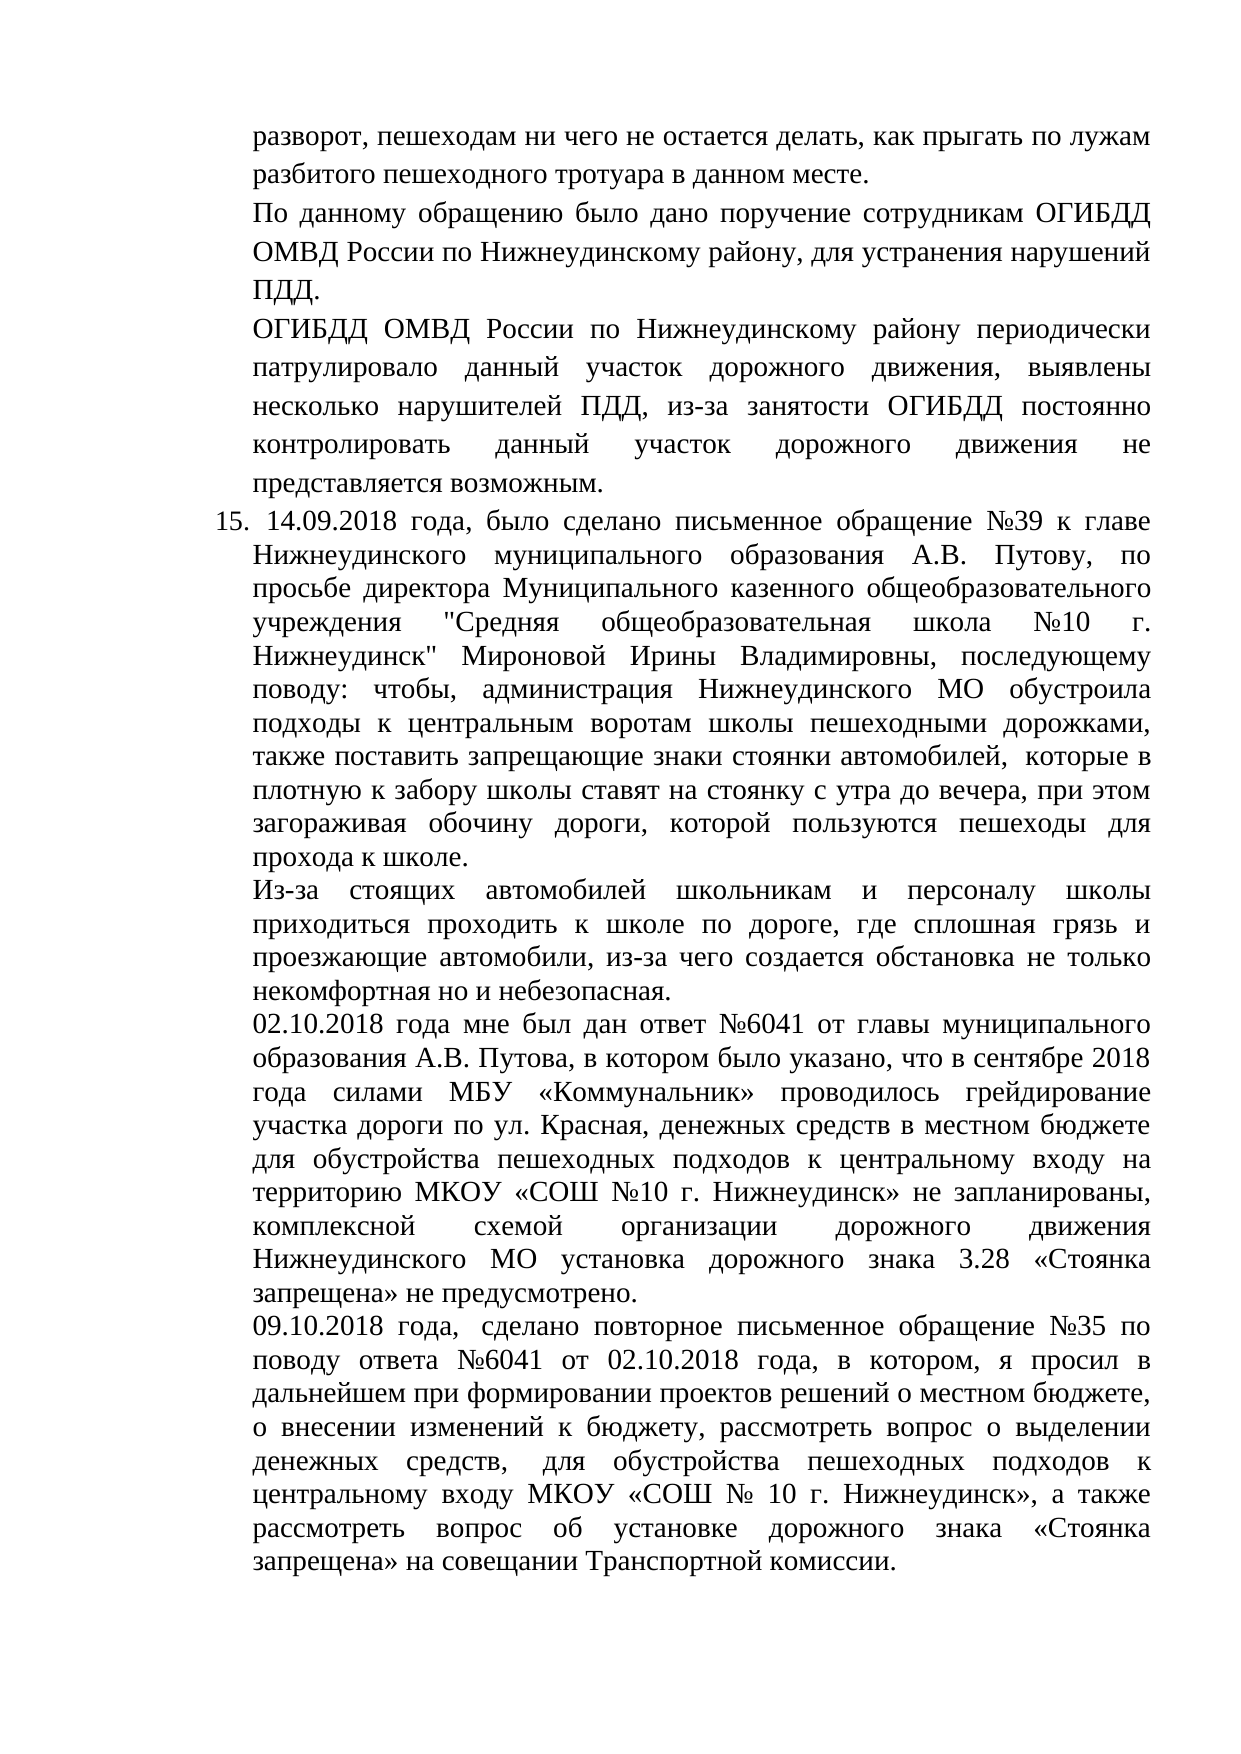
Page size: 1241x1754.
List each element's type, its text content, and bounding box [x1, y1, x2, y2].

list Из-за стоящих автомобилей школьникам и персоналу школы приходиться проходить к школе по дороге, где сплошная грязь и проезжающие автомобили, из-за чего создается обстановка не только некомфортная но и небезопасная. [252, 872, 1152, 1007]
list 14.09.2018 года, было сделано письменное обращение №39 к главе Нижнеудинского муниципального образования А.В. Путову, по просьбе директора Муниципального казенного общеобразовательного учреждения "Средняя общеобразовательная школа №10 г. Нижнеудинск" Мироновой Ирины Владимировны, последующему поводу: чтобы, администрация Нижнеудинского МО обустроила подходы к центральным воротам школы пешеходными дорожками, также поставить запрещающие знаки стоянки автомобилей, которые в плотную к забору школы ставят на стоянку с утра до вечера, при этом загораживая обочину дороги, которой пользуются пешеходы для прохода к школе. [215, 503, 1152, 872]
list 09.10.2018 года, сделано повторное письменное обращение №35 по поводу ответа №6041 от 02.10.2018 года, в котором, я просил в дальнейшем при формировании проектов решений о местном бюджете, о внесении изменений к бюджету, рассмотреть вопрос о выделении денежных средств, для обустройства пешеходных подходов к центральному входу МКОУ «СОШ № 10 г. Нижнеудинск», а также рассмотреть вопрос об установке дорожного знака «Стоянка запрещена» на совещании Транспортной комиссии. [252, 1308, 1152, 1577]
list 02.10.2018 года мне был дан ответ №6041 от главы муниципального образования А.В. Путова, в котором было указано, что в сентябре 2018 года силами МБУ «Коммунальник» проводилось грейдирование участка дороги по ул. Красная, денежных средств в местном бюджете для обустройства пешеходных подходов к центральному входу на территорию МКОУ «СОШ №10 г. Нижнеудинск» не запланированы, комплексной схемой организации дорожного движения Нижнеудинского МО установка дорожного знака 3.28 «Стоянка запрещена» не предусмотрено. [252, 1007, 1152, 1308]
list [215, 118, 1152, 190]
list ОГИБДД ОМВД России по Нижнеудинскому району периодически патрулировало данный участок дорожного движения, выявлены несколько нарушителей ПДД, из-за занятости ОГИБДД постоянно контролировать данный участок дорожного движения не представляется возможным. [252, 311, 1152, 498]
list По данному обращению было дано поручение сотрудникам ОГИБДД ОМВД России по Нижнеудинскому району, для устранения нарушений ПДД. [252, 195, 1152, 306]
